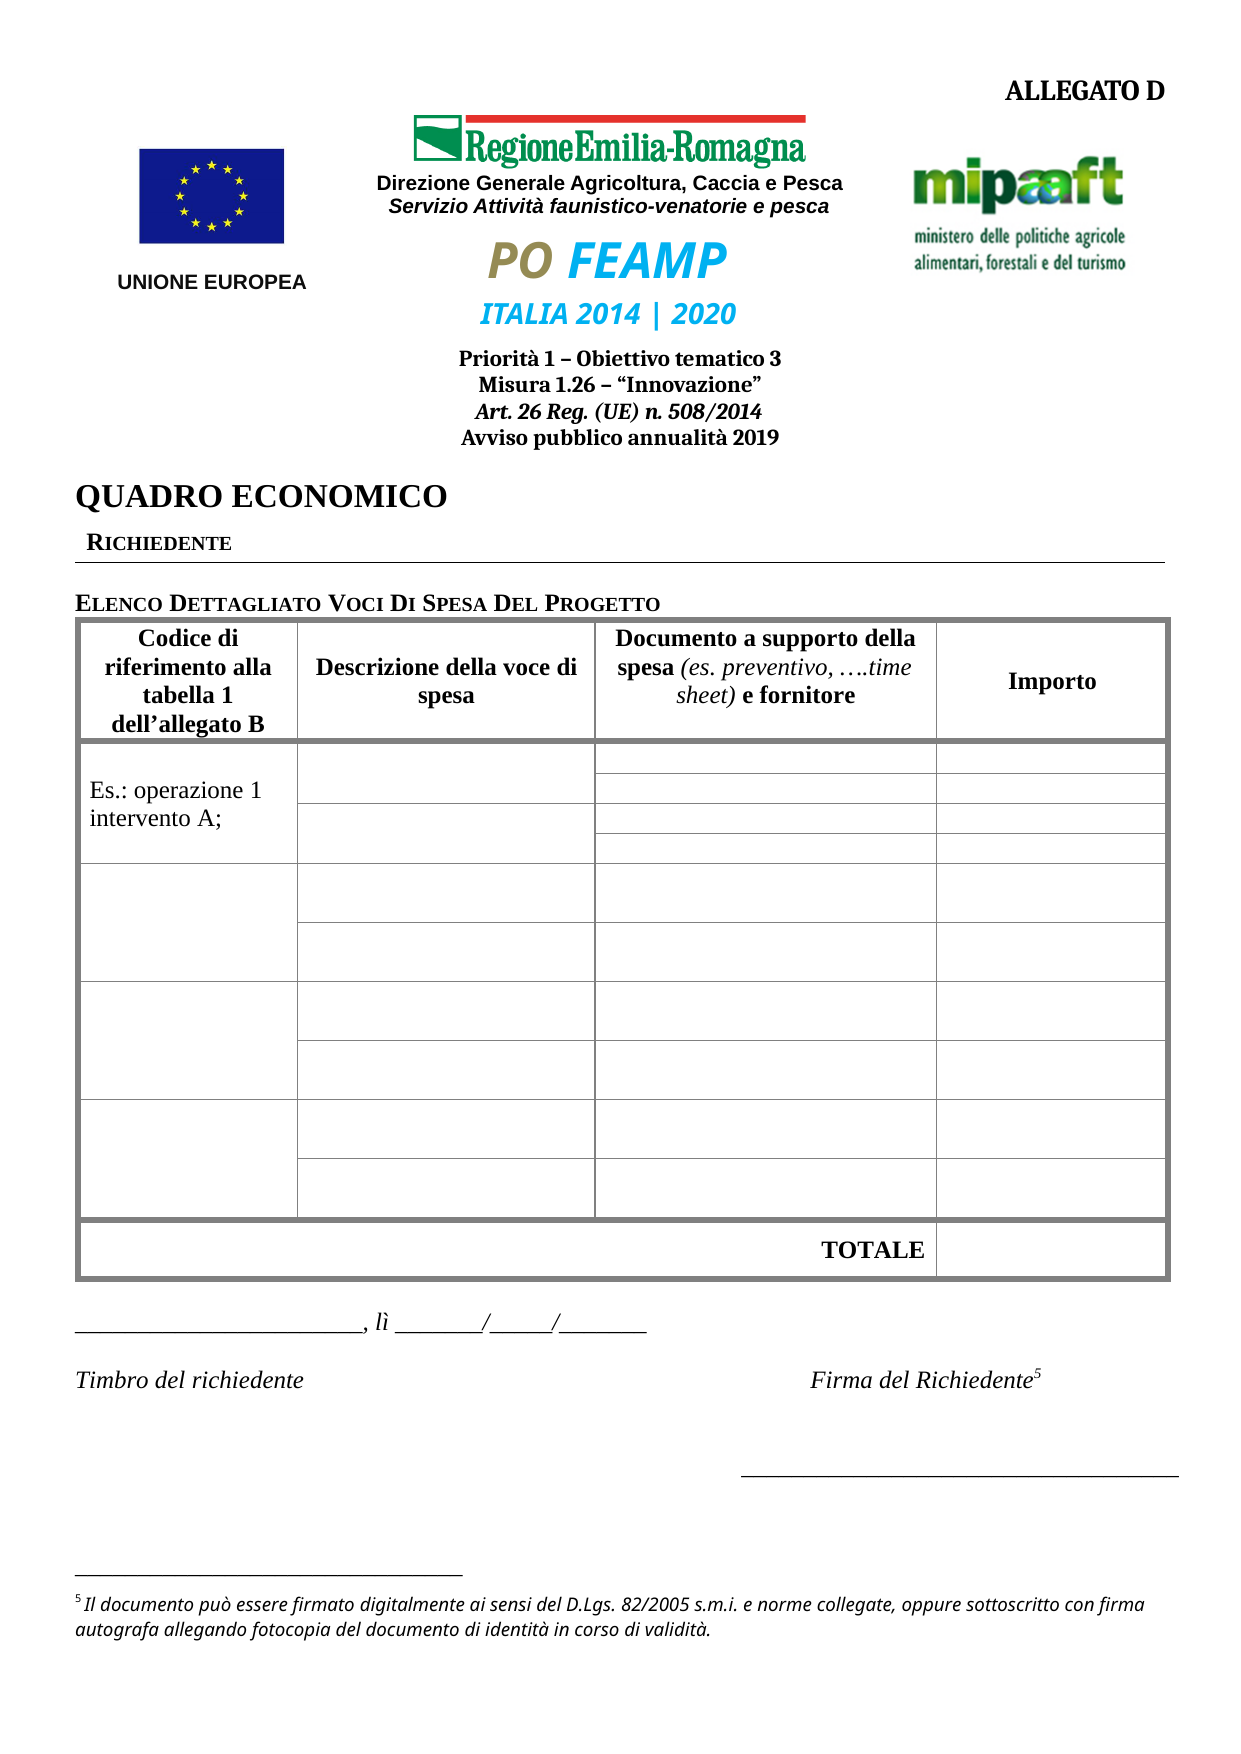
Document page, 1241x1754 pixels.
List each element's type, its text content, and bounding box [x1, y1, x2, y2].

table_cell [937, 923, 1165, 981]
table_cell [596, 923, 936, 981]
table_cell [937, 834, 1165, 862]
text Elenco Dettagliato Voci Di Spesa Del Progetto [75, 588, 1165, 617]
table_cell [937, 1100, 1165, 1158]
table_cell [937, 1223, 1165, 1276]
table_cell [81, 982, 297, 1099]
table_cell [298, 864, 594, 922]
table_cell [937, 864, 1165, 922]
picture [900, 148, 1140, 281]
table_cell [596, 1159, 936, 1217]
table_cell [596, 774, 936, 803]
picture [136, 146, 287, 246]
table_cell [81, 1100, 297, 1217]
table_cell [298, 744, 594, 803]
table_cell [937, 804, 1165, 833]
table_header Descrizione della voce di spesa [298, 623, 594, 738]
table_cell [596, 864, 936, 922]
table_cell [298, 1041, 594, 1099]
table_cell TOTALE [81, 1223, 936, 1276]
table_cell [937, 982, 1165, 1040]
table_cell [937, 1159, 1165, 1217]
table_cell [596, 834, 936, 862]
table_cell [937, 1041, 1165, 1099]
table_cell [596, 982, 936, 1040]
table_cell [298, 804, 594, 862]
table_cell [298, 1100, 594, 1158]
text _______________________, lì _______/_____/_______ [75, 1307, 1165, 1336]
table_cell [298, 923, 594, 981]
text _______________________________ [75, 1550, 1165, 1578]
table_header Importo [937, 623, 1165, 738]
table_cell [596, 804, 936, 833]
table_header Richiedente [75, 521, 1165, 562]
table_cell [596, 744, 936, 773]
text QUADRO ECONOMICO [75, 476, 1165, 514]
table_header Codice di riferimento alla tabella 1 dell’allegato B [81, 623, 297, 738]
text Timbro del richiedente Firma del Richiedente5 [75, 1365, 1165, 1393]
text autografa allegando fotocopia del documento di identità in corso di validità. [75, 1616, 1165, 1642]
table_cell [937, 744, 1165, 773]
table_cell [81, 864, 297, 981]
table_cell [298, 982, 594, 1040]
table_cell Es.: operazione 1 intervento A; [81, 744, 297, 862]
table_cell [298, 1159, 594, 1217]
table_cell [937, 774, 1165, 803]
table_cell [596, 1041, 936, 1099]
text ___________________________________ [75, 1451, 1165, 1480]
table_header Documento a supporto della spesa (es. preventivo, ….time sheet) e fornitore [596, 623, 936, 738]
text 5 Il documento può essere firmato digitalmente ai sensi del D.Lgs. 82/2005 s.m.i. e norme collegate, oppure sottoscritto con firma [75, 1591, 1165, 1616]
table_cell [596, 1100, 936, 1158]
